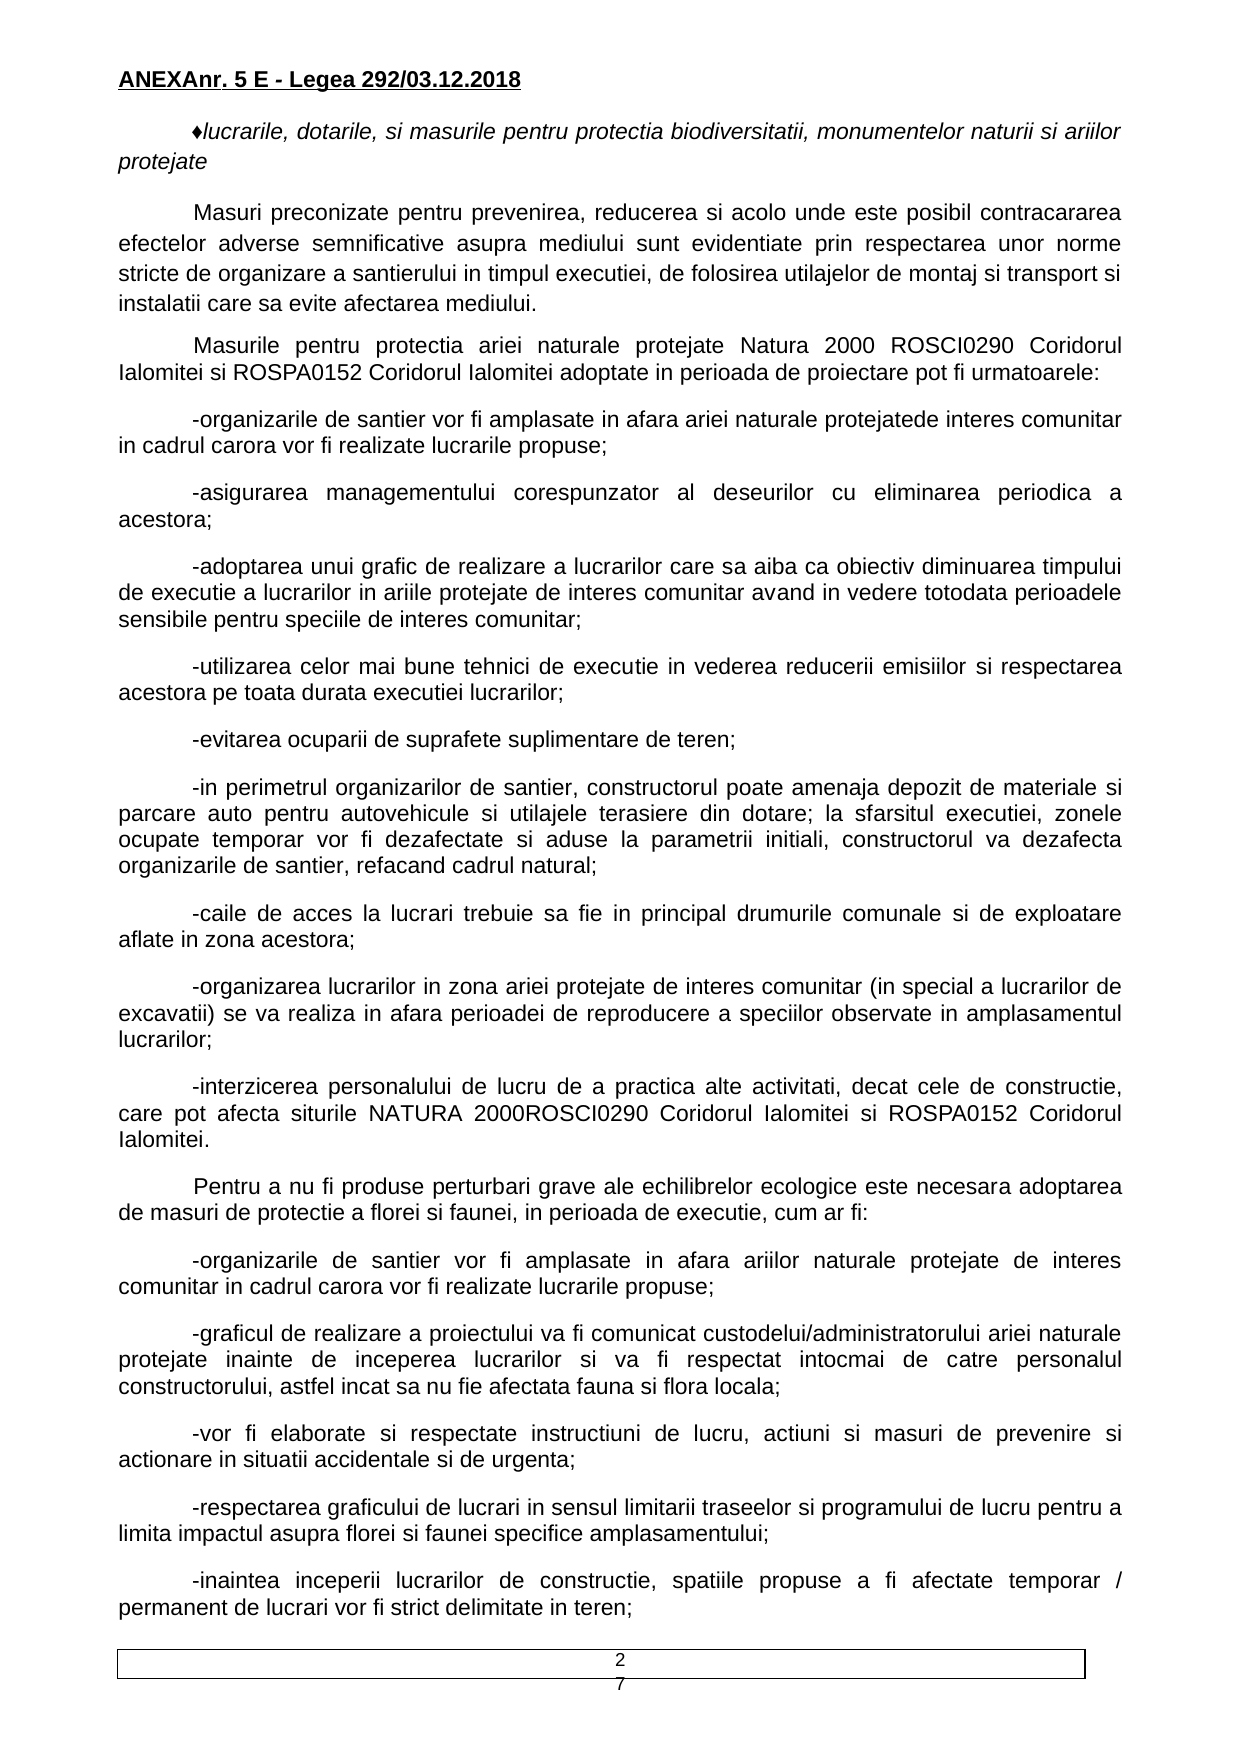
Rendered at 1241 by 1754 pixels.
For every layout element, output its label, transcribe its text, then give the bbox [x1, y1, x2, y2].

text Masurile pentru protectia ariei naturale protejate Natura 2000 ROSCI0290 Coridorul Ialomitei si ROSPA0152 Coridorul Ialomitei adoptate in perioada de proiectare pot fi urmatoarele: [118, 332, 1122, 385]
text -interzicerea personalului de lucru de a practica alte activitati, decat cele de constructie, care pot afecta siturile NATURA 2000ROSCI0290 Coridorul Ialomitei si ROSPA0152 Coridorul Ialomitei. [118, 1073, 1122, 1152]
text -inaintea inceperii lucrarilor de constructie, spatiile propuse a fi afectate temporar / permanent de lucrari vor fi strict delimitate in teren; [118, 1567, 1122, 1620]
text -evitarea ocuparii de suprafete suplimentare de teren; [118, 726, 1122, 753]
text -organizarea lucrarilor in zona ariei protejate de interes comunitar (in special a lucrarilor de excavatii) se va realiza in afara perioadei de reproducere a speciilor observate in amplasamentul lucrarilor; [118, 973, 1122, 1052]
text -in perimetrul organizarilor de santier, constructorul poate amenaja depozit de materiale si parcare auto pentru autovehicule si utilajele terasiere din dotare; la sfarsitul executiei, zonele ocupate temporar vor fi dezafectate si aduse la parametrii initiali, constructorul va dezafecta organizarile de santier, refacand cadrul natural; [118, 773, 1122, 879]
text Masuri preconizate pentru prevenirea, reducerea si acolo unde este posibil contracararea efectelor adverse semnificative asupra mediului sunt evidentiate prin respectarea unor norme stricte de organizare a santierului in timpul executiei, de folosirea utilajelor de montaj si transport si instalatii care sa evite afectarea mediului. [118, 199, 1122, 316]
text -organizarile de santier vor fi amplasate in afara ariilor naturale protejate de interes comunitar in cadrul carora vor fi realizate lucrarile propuse; [118, 1247, 1122, 1299]
text -asigurarea managementului corespunzator al deseurilor cu eliminarea periodica a acestora; [118, 479, 1122, 532]
text -utilizarea celor mai bune tehnici de executie in vederea reducerii emisiilor si respectarea acestora pe toata durata executiei lucrarilor; [118, 653, 1122, 705]
text -organizarile de santier vor fi amplasate in afara ariei naturale protejatede interes comunitar in cadrul carora vor fi realizate lucrarile propuse; [118, 406, 1122, 458]
text -respectarea graficului de lucrari in sensul limitarii traseelor si programului de lucru pentru a limita impactul asupra florei si faunei specifice amplasamentului; [118, 1493, 1122, 1546]
text Pentru a nu fi produse perturbari grave ale echilibrelor ecologice este necesara adoptarea de masuri de protectie a florei si faunei, in perioada de executie, cum ar fi: [118, 1173, 1122, 1226]
text ♦lucrarile, dotarile, si masurile pentru protectia biodiversitatii, monumentelor naturii si ariilor protejate [118, 118, 1122, 175]
text -graficul de realizare a proiectului va fi comunicat custodelui/administratorului ariei naturale protejate inainte de inceperea lucrarilor si va fi respectat intocmai de catre personalul constructorului, astfel incat sa nu fie afectata fauna si flora locala; [118, 1320, 1122, 1399]
text -vor fi elaborate si respectate instructiuni de lucru, actiuni si masuri de prevenire si actionare in situatii accidentale si de urgenta; [118, 1420, 1122, 1473]
text -caile de acces la lucrari trebuie sa fie in principal drumurile comunale si de exploatare aflate in zona acestora; [118, 900, 1122, 952]
text -adoptarea unui grafic de realizare a lucrarilor care sa aiba ca obiectiv diminuarea timpului de executie a lucrarilor in ariile protejate de interes comunitar avand in vedere totodata perioadele sensibile pentru speciile de interes comunitar; [118, 553, 1122, 632]
